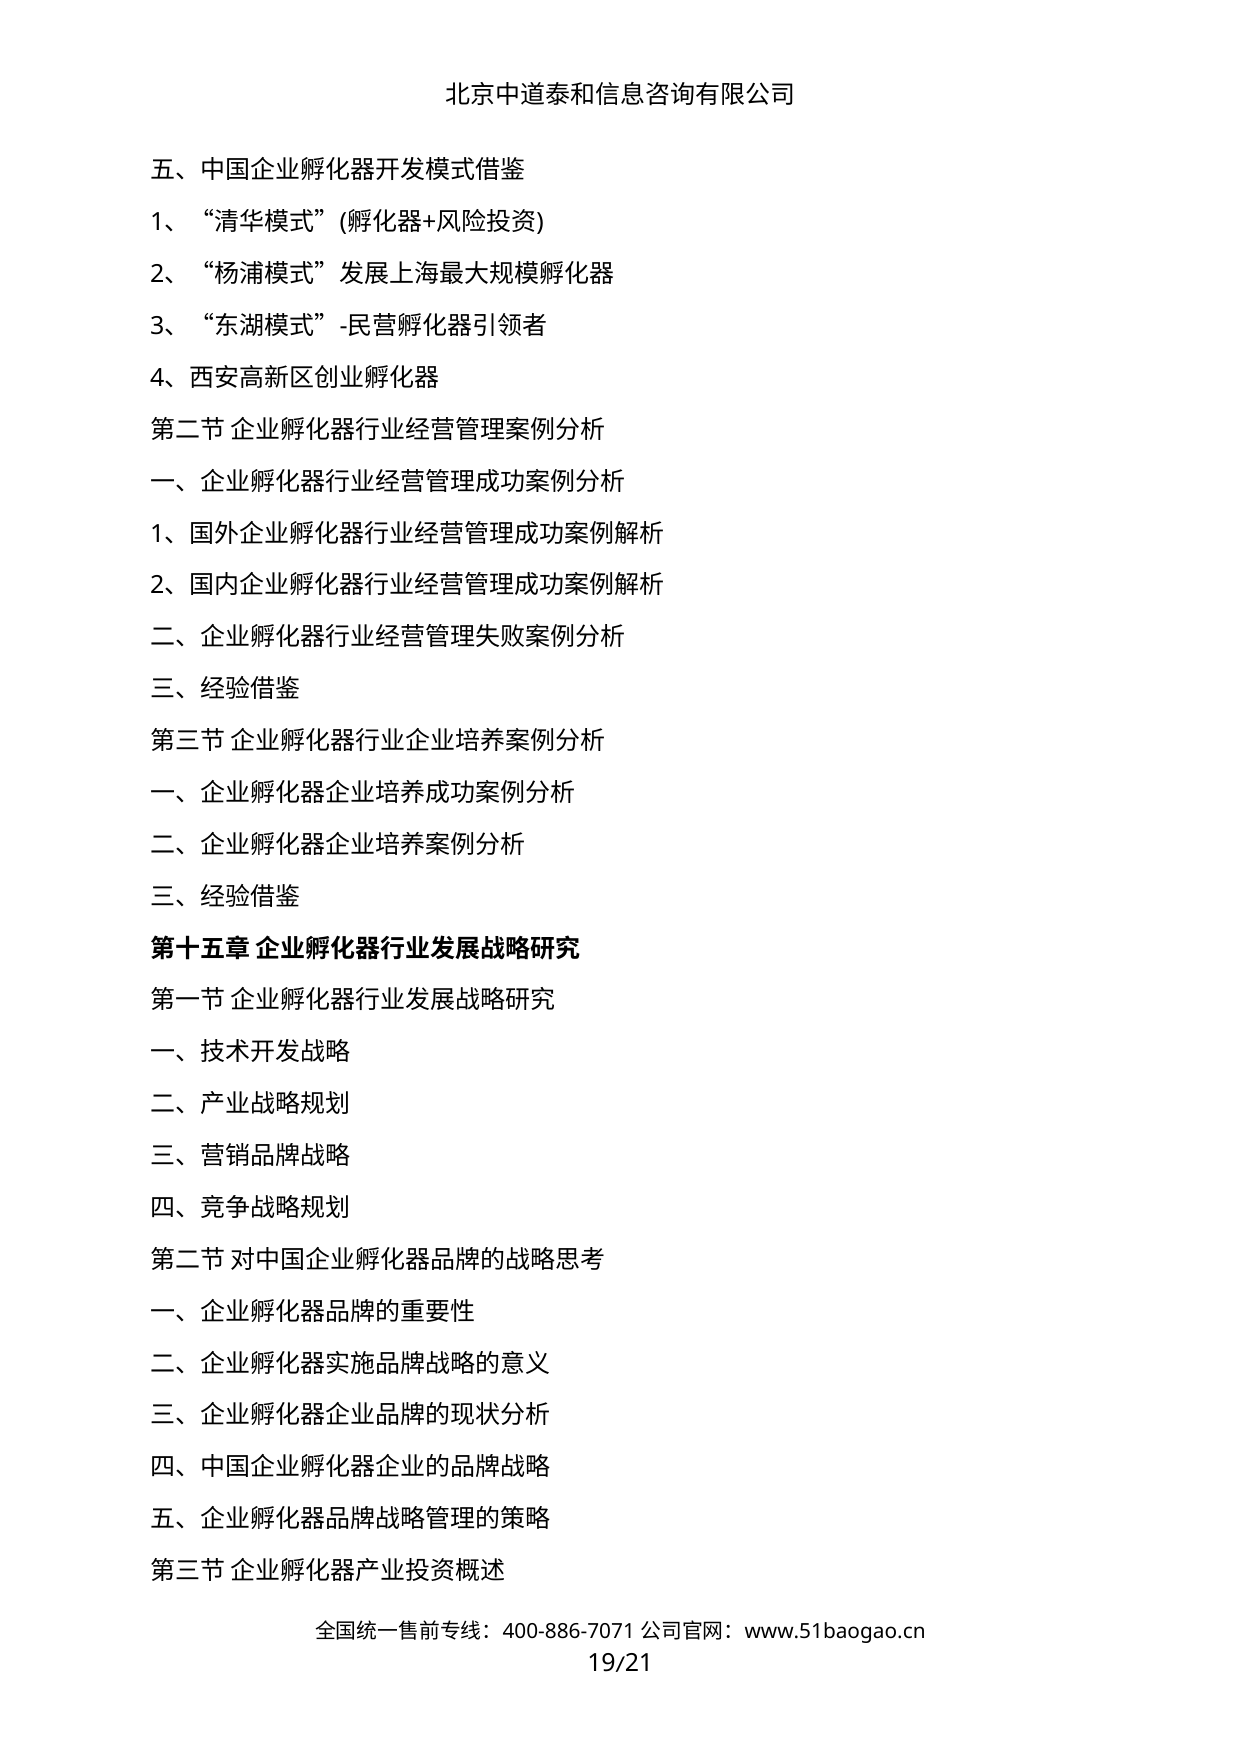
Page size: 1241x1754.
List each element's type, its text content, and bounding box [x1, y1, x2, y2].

text 二、企业孵化器行业经营管理失败案例分析 [150, 617, 1090, 653]
text 一、企业孵化器企业培养成功案例分析 [150, 772, 1090, 809]
text 五、中国企业孵化器开发模式借鉴 [150, 150, 1090, 186]
text 2、“杨浦模式”发展上海最大规模孵化器 [150, 254, 1090, 290]
text 1、国外企业孵化器行业经营管理成功案例解析 [150, 513, 1090, 549]
text 第三节 企业孵化器行业企业培养案例分析 [150, 721, 1090, 757]
text 3、“东湖模式”-民营孵化器引领者 [150, 306, 1090, 342]
text 二、企业孵化器实施品牌战略的意义 [150, 1343, 1090, 1379]
text 第二节 企业孵化器行业经营管理案例分析 [150, 409, 1090, 446]
text 4、西安高新区创业孵化器 [150, 357, 1090, 394]
text 一、企业孵化器品牌的重要性 [150, 1291, 1090, 1327]
text 一、技术开发战略 [150, 1032, 1090, 1068]
text 三、经验借鉴 [150, 876, 1090, 912]
text 第二节 对中国企业孵化器品牌的战略思考 [150, 1239, 1090, 1276]
text 二、产业战略规划 [150, 1084, 1090, 1120]
text 四、中国企业孵化器企业的品牌战略 [150, 1447, 1090, 1483]
text 2、国内企业孵化器行业经营管理成功案例解析 [150, 565, 1090, 601]
text 五、企业孵化器品牌战略管理的策略 [150, 1499, 1090, 1535]
text 第一节 企业孵化器行业发展战略研究 [150, 980, 1090, 1016]
text 1、“清华模式”(孵化器+风险投资) [150, 202, 1090, 238]
text 三、经验借鉴 [150, 669, 1090, 705]
text 第十五章 企业孵化器行业发展战略研究 [150, 928, 1090, 964]
text 四、竞争战略规划 [150, 1187, 1090, 1224]
text 三、营销品牌战略 [150, 1136, 1090, 1172]
text 第三节 企业孵化器产业投资概述 [150, 1551, 1090, 1587]
text 一、企业孵化器行业经营管理成功案例分析 [150, 461, 1090, 497]
text 二、企业孵化器企业培养案例分析 [150, 824, 1090, 861]
text 三、企业孵化器企业品牌的现状分析 [150, 1395, 1090, 1431]
